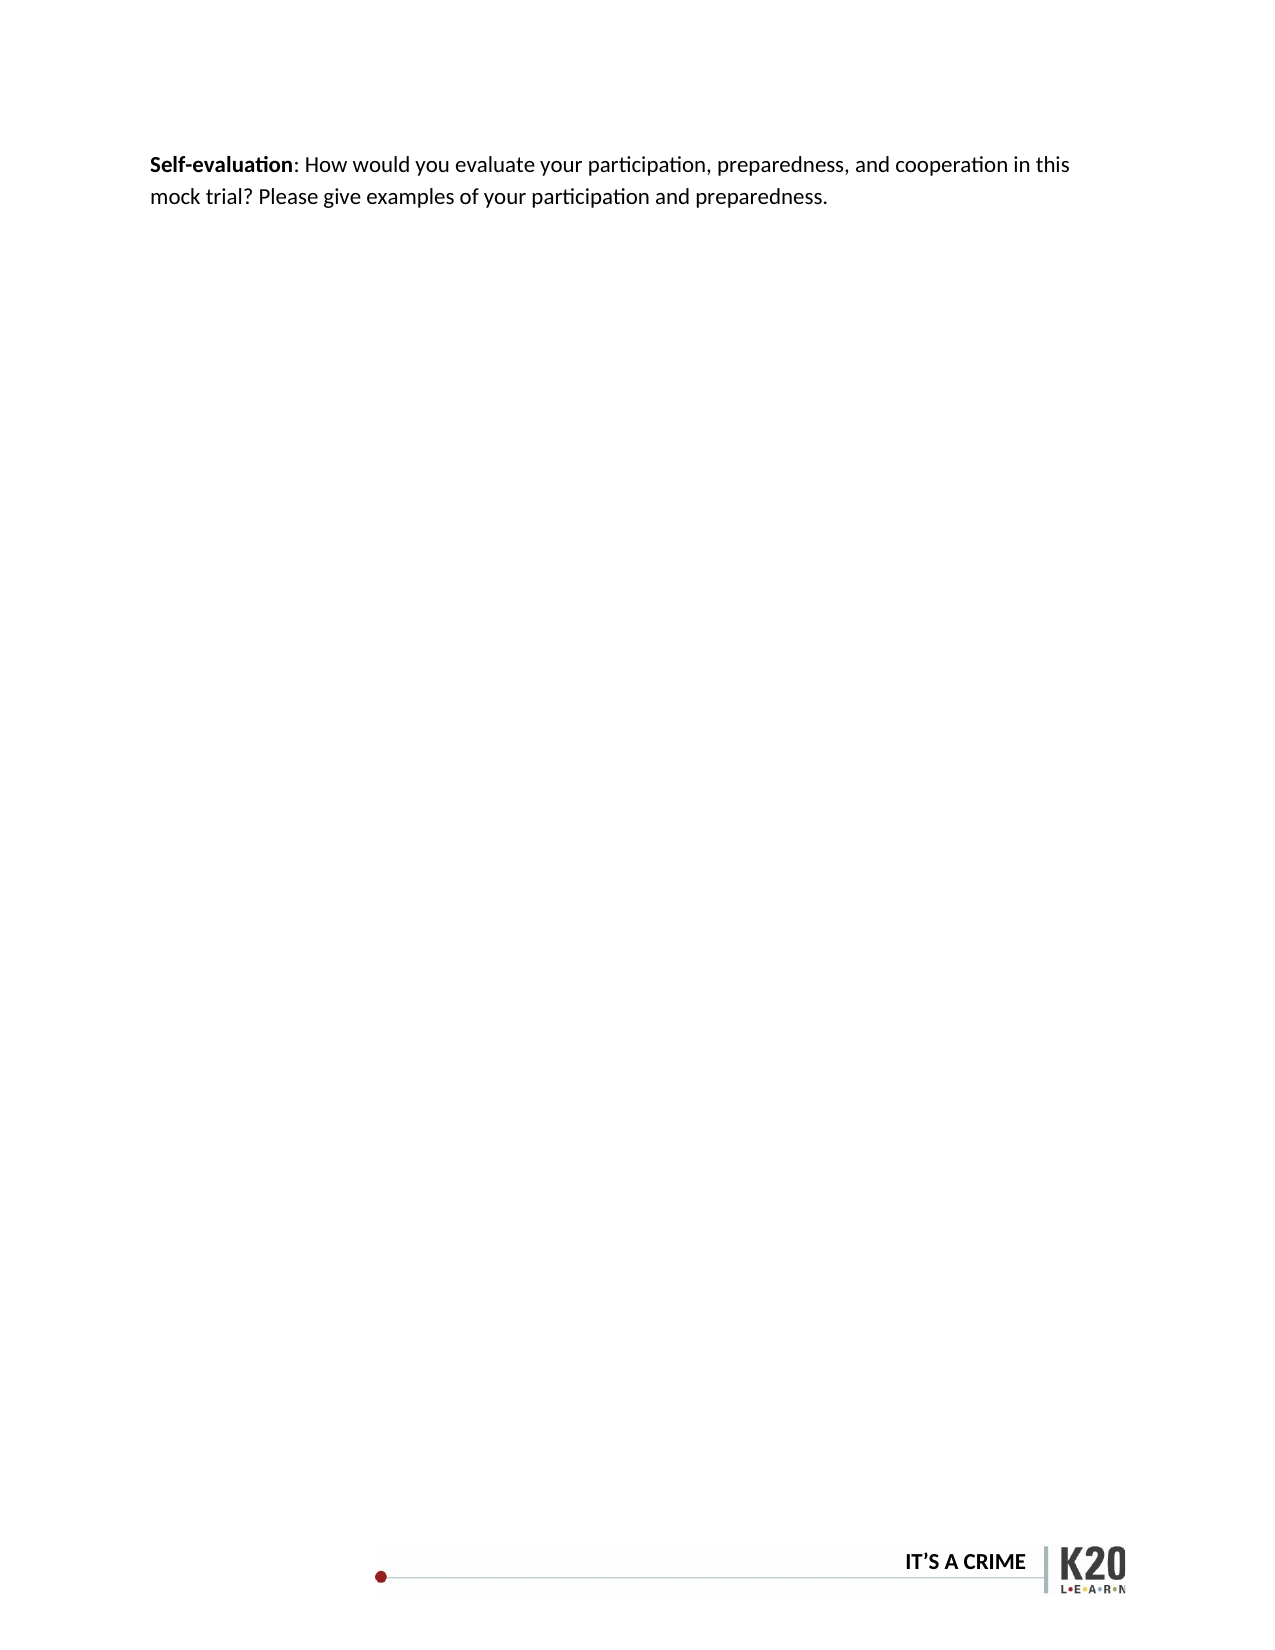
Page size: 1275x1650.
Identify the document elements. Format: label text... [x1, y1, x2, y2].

picture [375, 1543, 1125, 1596]
text Self-evaluation: How would you evaluate your participation, preparedness, and cooperation in this mock trial? Please give examples of your participation and preparedness. [150, 150, 1125, 210]
